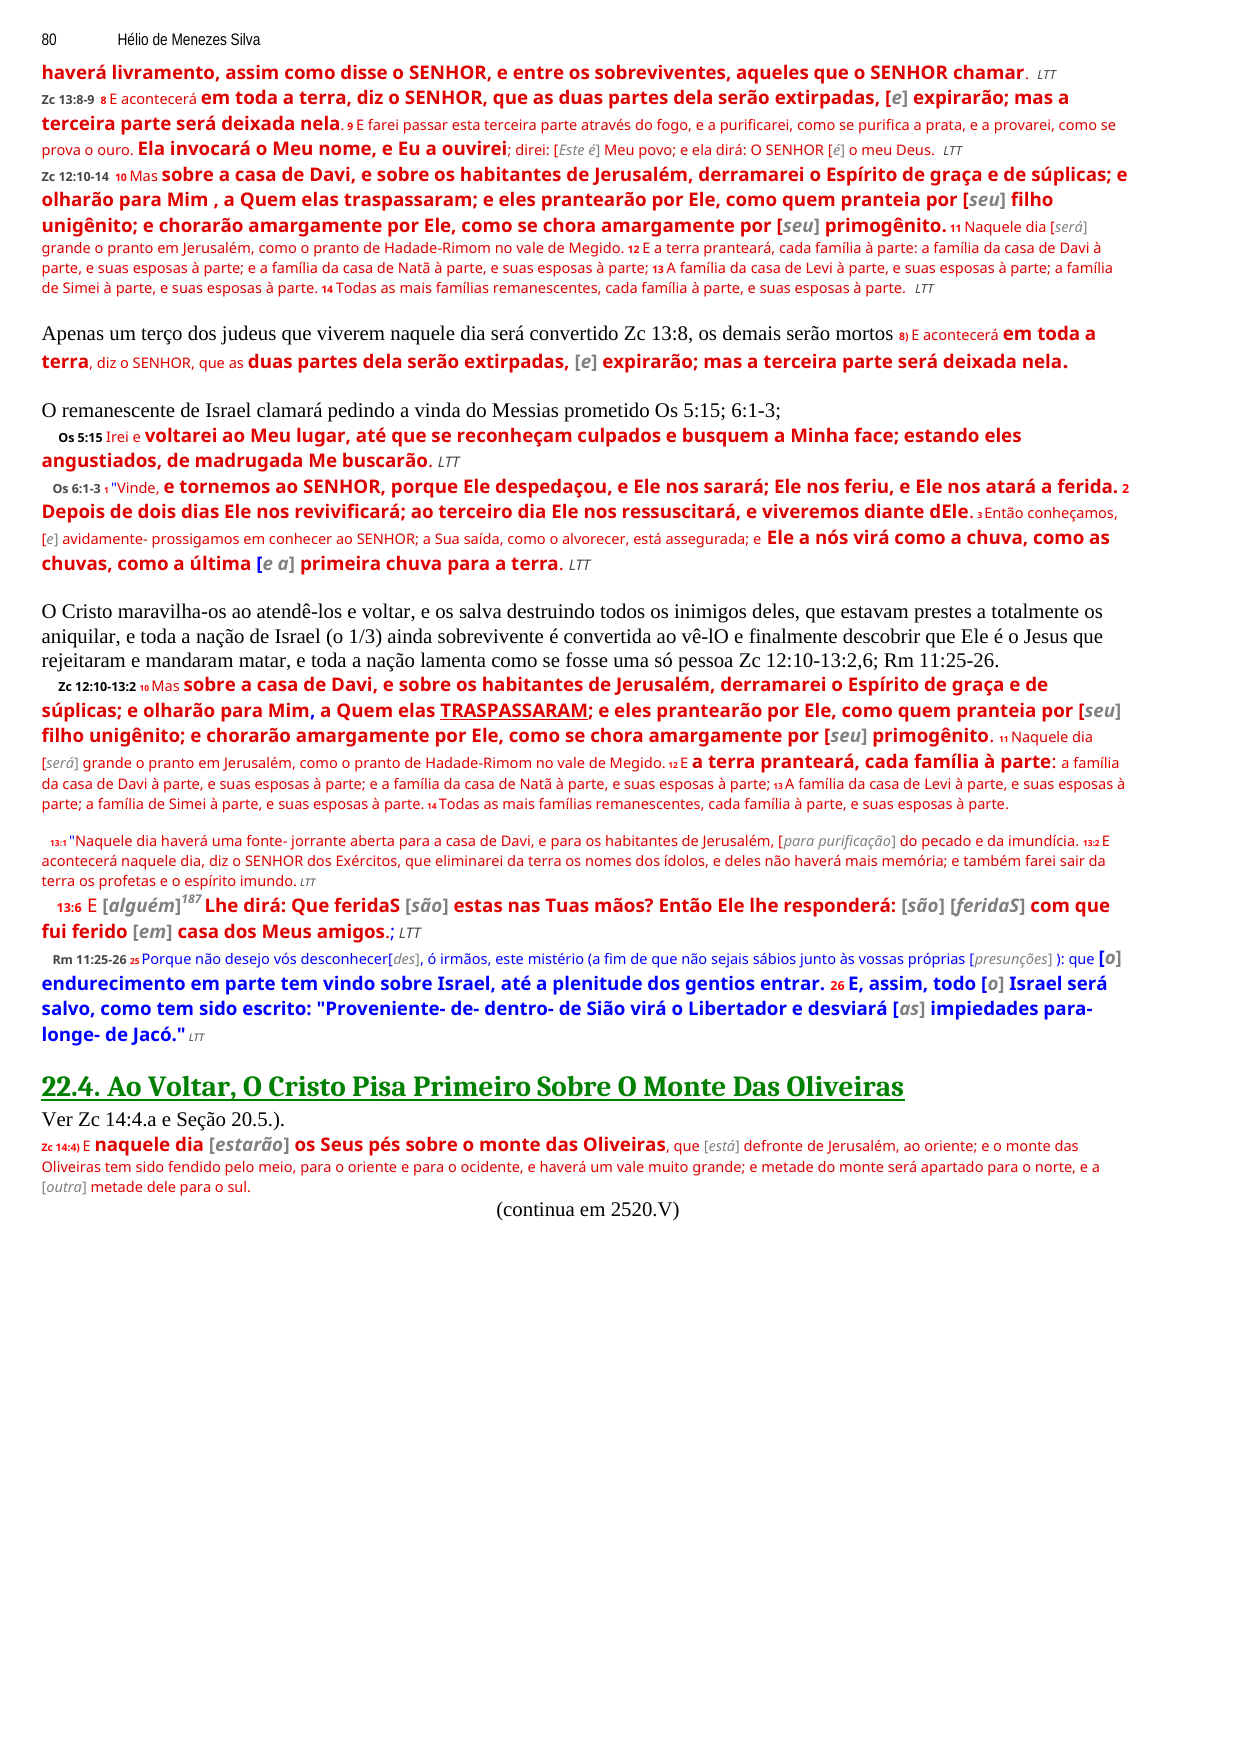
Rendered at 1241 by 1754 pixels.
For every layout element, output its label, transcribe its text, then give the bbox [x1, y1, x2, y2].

subtitle 22.4. Ao Voltar, O Cristo Pisa Primeiro Sobre O Monte Das Oliveiras [41, 1070, 1134, 1104]
text (continua em 2520.V) [41, 1196, 1134, 1221]
text Ver Zc 14:4.a e Seção 20.5.). Zc 14:4) E naquele dia [estarão] os Seus pés sobre o monte das Oliveiras, que [está] defronte de Jerusalém, ao oriente; e o monte das Oliveiras tem sido fendido pelo meio, para o oriente e para o ocidente, e haverá um vale muito grande; e metade do monte será apartado para o norte, e a [outra] metade dele para o sul. [41, 1107, 1129, 1196]
